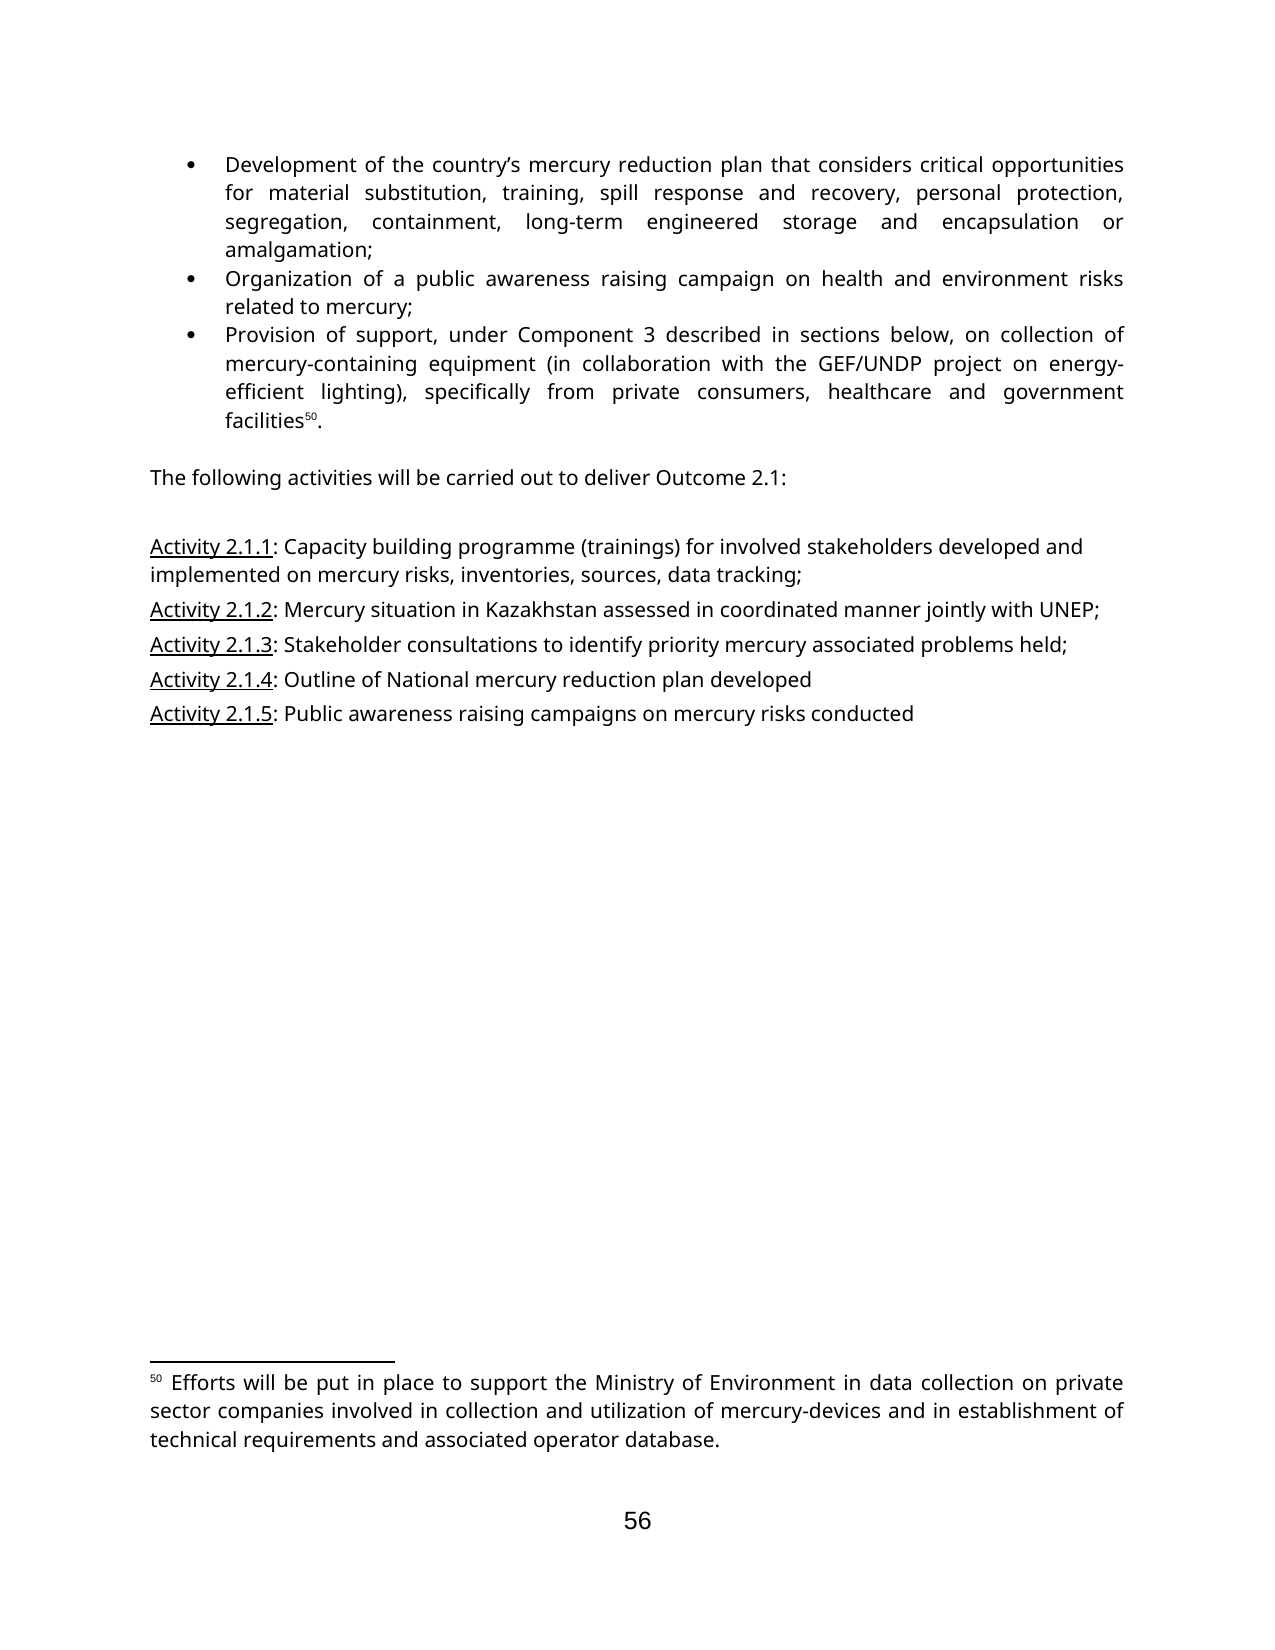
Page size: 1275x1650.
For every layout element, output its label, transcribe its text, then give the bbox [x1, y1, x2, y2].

text Activity 2.1.5: Public awareness raising campaigns on mercury risks conducted [150, 699, 1125, 728]
text Activity 2.1.4: Outline of National mercury reduction plan developed [150, 665, 1125, 693]
text Activity 2.1.1: Capacity building programme (trainings) for involved stakeholders developed and implemented on mercury risks, inventories, sources, data tracking; [150, 532, 1125, 589]
text Activity 2.1.2: Mercury situation in Kazakhstan assessed in coordinated manner jointly with UNEP; [150, 595, 1125, 624]
list Provision of support, under Component 3 described in sections below, on collection of mercury-containing equipment (in collaboration with the GEF/UNDP project on energy-efficient lighting), specifically from private consumers, healthcare and government facilities. [187, 321, 1125, 434]
list Organization of a public awareness raising campaign on health and environment risks related to mercury; [187, 264, 1125, 321]
list Development of the country’s mercury reduction plan that considers critical opportunities for material substitution, training, spill response and recovery, personal protection, segregation, containment, long-term engineered storage and encapsulation or amalgamation; [187, 150, 1125, 264]
text The following activities will be carried out to deliver Outcome 2.1: [150, 463, 1125, 491]
text Activity 2.1.3: Stakeholder consultations to identify priority mercury associated problems held; [150, 630, 1125, 658]
